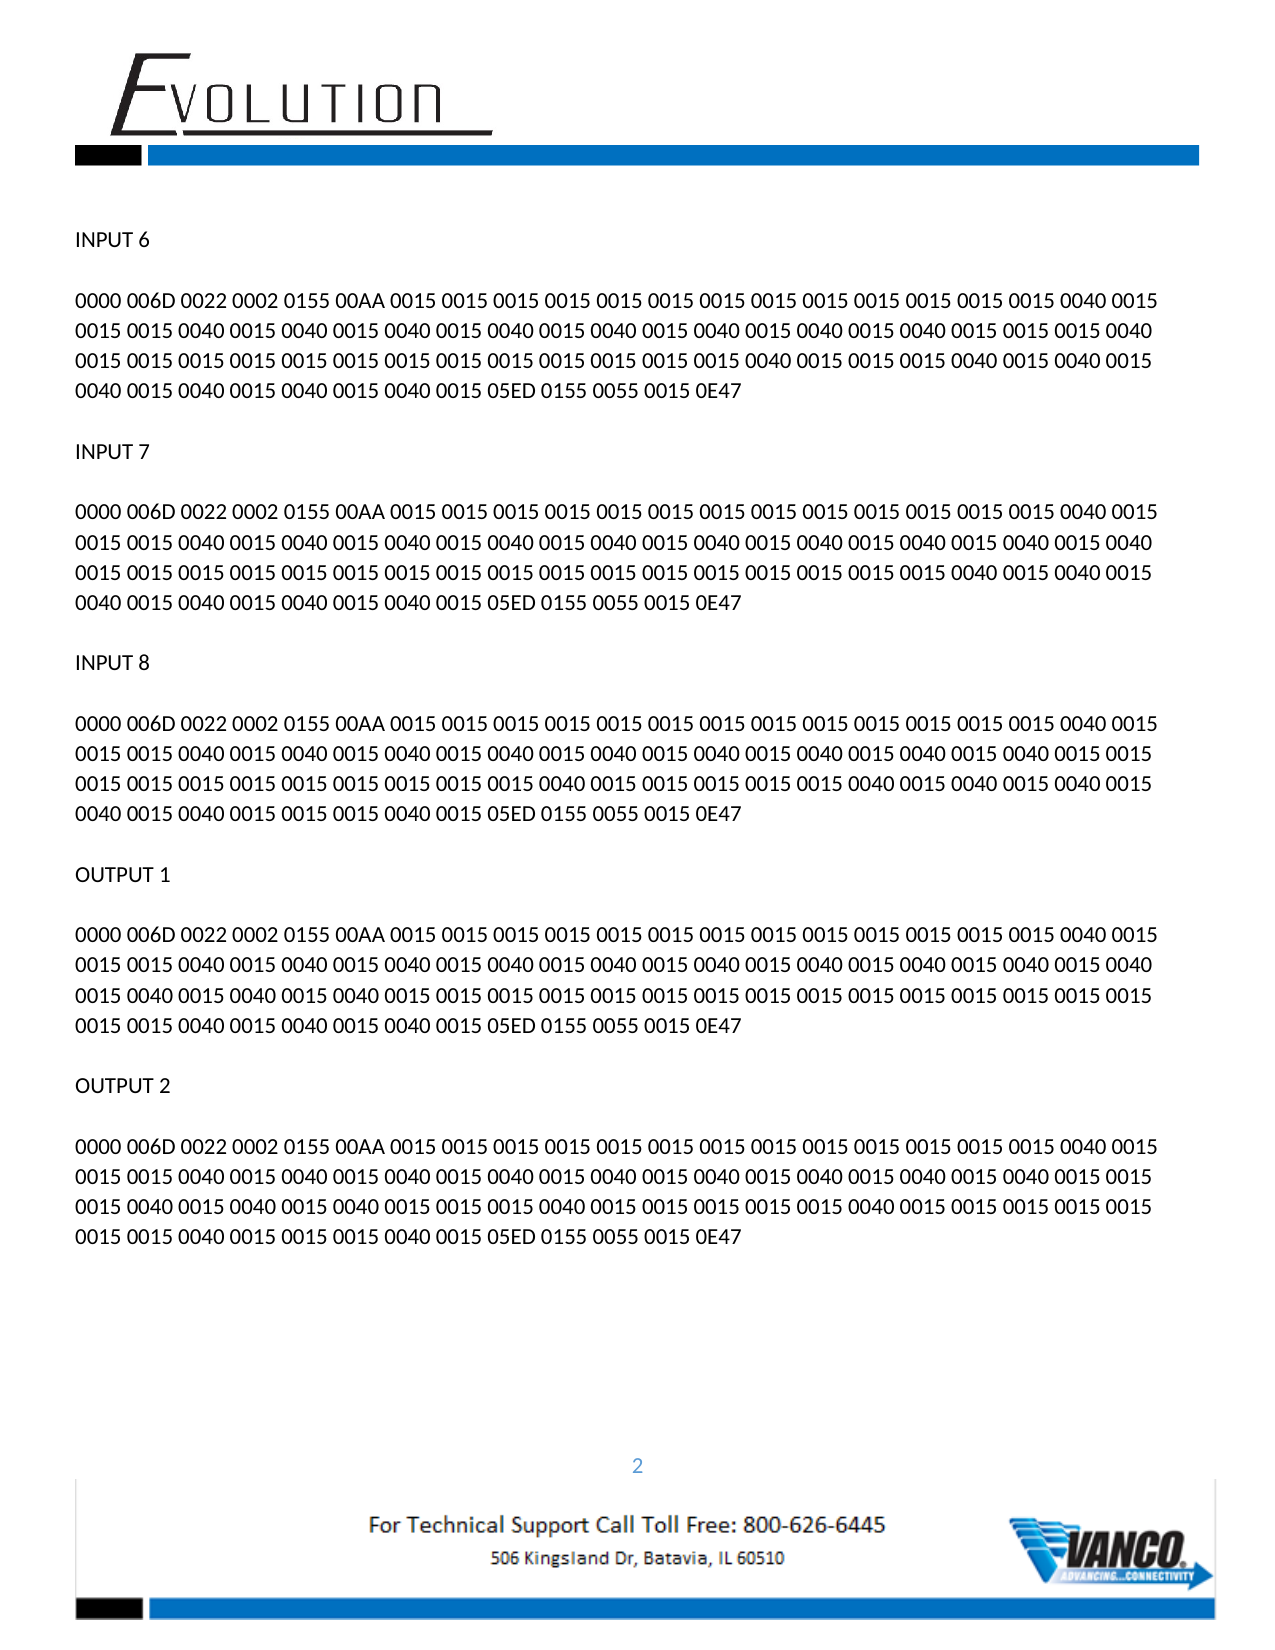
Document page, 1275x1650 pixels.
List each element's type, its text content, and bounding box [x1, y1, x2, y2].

text INPUT 7 [75, 437, 1200, 465]
text INPUT 8 [75, 648, 1200, 677]
text OUTPUT 1 [75, 860, 1200, 888]
picture [75, 1479, 1218, 1620]
text 0000 006D 0022 0002 0155 00AA 0015 0015 0015 0015 0015 0015 0015 0015 0015 0015 0015 0015 0015 0040 0015 0015 0015 0040 0015 0040 0015 0040 0015 0040 0015 0040 0015 0040 0015 0040 0015 0040 0015 0040 0015 0015 0015 0015 0015 0015 0015 0015 0015 0015 0015 0040 0015 0015 0015 0015 0015 0040 0015 0040 0015 0040 0015 0040 0015 0040 0015 0015 0015 0040 0015 05ED 0155 0055 0015 0E47 [75, 709, 1200, 828]
text INPUT 6 [75, 226, 1200, 254]
picture [75, 30, 1200, 166]
text OUTPUT 2 [75, 1071, 1200, 1099]
text 0000 006D 0022 0002 0155 00AA 0015 0015 0015 0015 0015 0015 0015 0015 0015 0015 0015 0015 0015 0040 0015 0015 0015 0040 0015 0040 0015 0040 0015 0040 0015 0040 0015 0040 0015 0040 0015 0040 0015 0015 0015 0040 0015 0015 0015 0015 0015 0015 0015 0015 0015 0015 0015 0015 0015 0040 0015 0015 0015 0040 0015 0040 0015 0040 0015 0040 0015 0040 0015 0040 0015 05ED 0155 0055 0015 0E47 [75, 286, 1200, 405]
text 0000 006D 0022 0002 0155 00AA 0015 0015 0015 0015 0015 0015 0015 0015 0015 0015 0015 0015 0015 0040 0015 0015 0015 0040 0015 0040 0015 0040 0015 0040 0015 0040 0015 0040 0015 0040 0015 0040 0015 0040 0015 0040 0015 0040 0015 0040 0015 0040 0015 0015 0015 0015 0015 0015 0015 0015 0015 0015 0015 0015 0015 0015 0015 0015 0015 0040 0015 0040 0015 0040 0015 05ED 0155 0055 0015 0E47 [75, 920, 1200, 1039]
text 0000 006D 0022 0002 0155 00AA 0015 0015 0015 0015 0015 0015 0015 0015 0015 0015 0015 0015 0015 0040 0015 0015 0015 0040 0015 0040 0015 0040 0015 0040 0015 0040 0015 0040 0015 0040 0015 0040 0015 0040 0015 0015 0015 0040 0015 0040 0015 0040 0015 0015 0015 0040 0015 0015 0015 0015 0015 0040 0015 0015 0015 0015 0015 0015 0015 0040 0015 0015 0015 0040 0015 05ED 0155 0055 0015 0E47 [75, 1132, 1200, 1251]
text 0000 006D 0022 0002 0155 00AA 0015 0015 0015 0015 0015 0015 0015 0015 0015 0015 0015 0015 0015 0040 0015 0015 0015 0040 0015 0040 0015 0040 0015 0040 0015 0040 0015 0040 0015 0040 0015 0040 0015 0040 0015 0040 0015 0015 0015 0015 0015 0015 0015 0015 0015 0015 0015 0015 0015 0015 0015 0015 0015 0040 0015 0040 0015 0040 0015 0040 0015 0040 0015 0040 0015 05ED 0155 0055 0015 0E47 [75, 497, 1200, 616]
